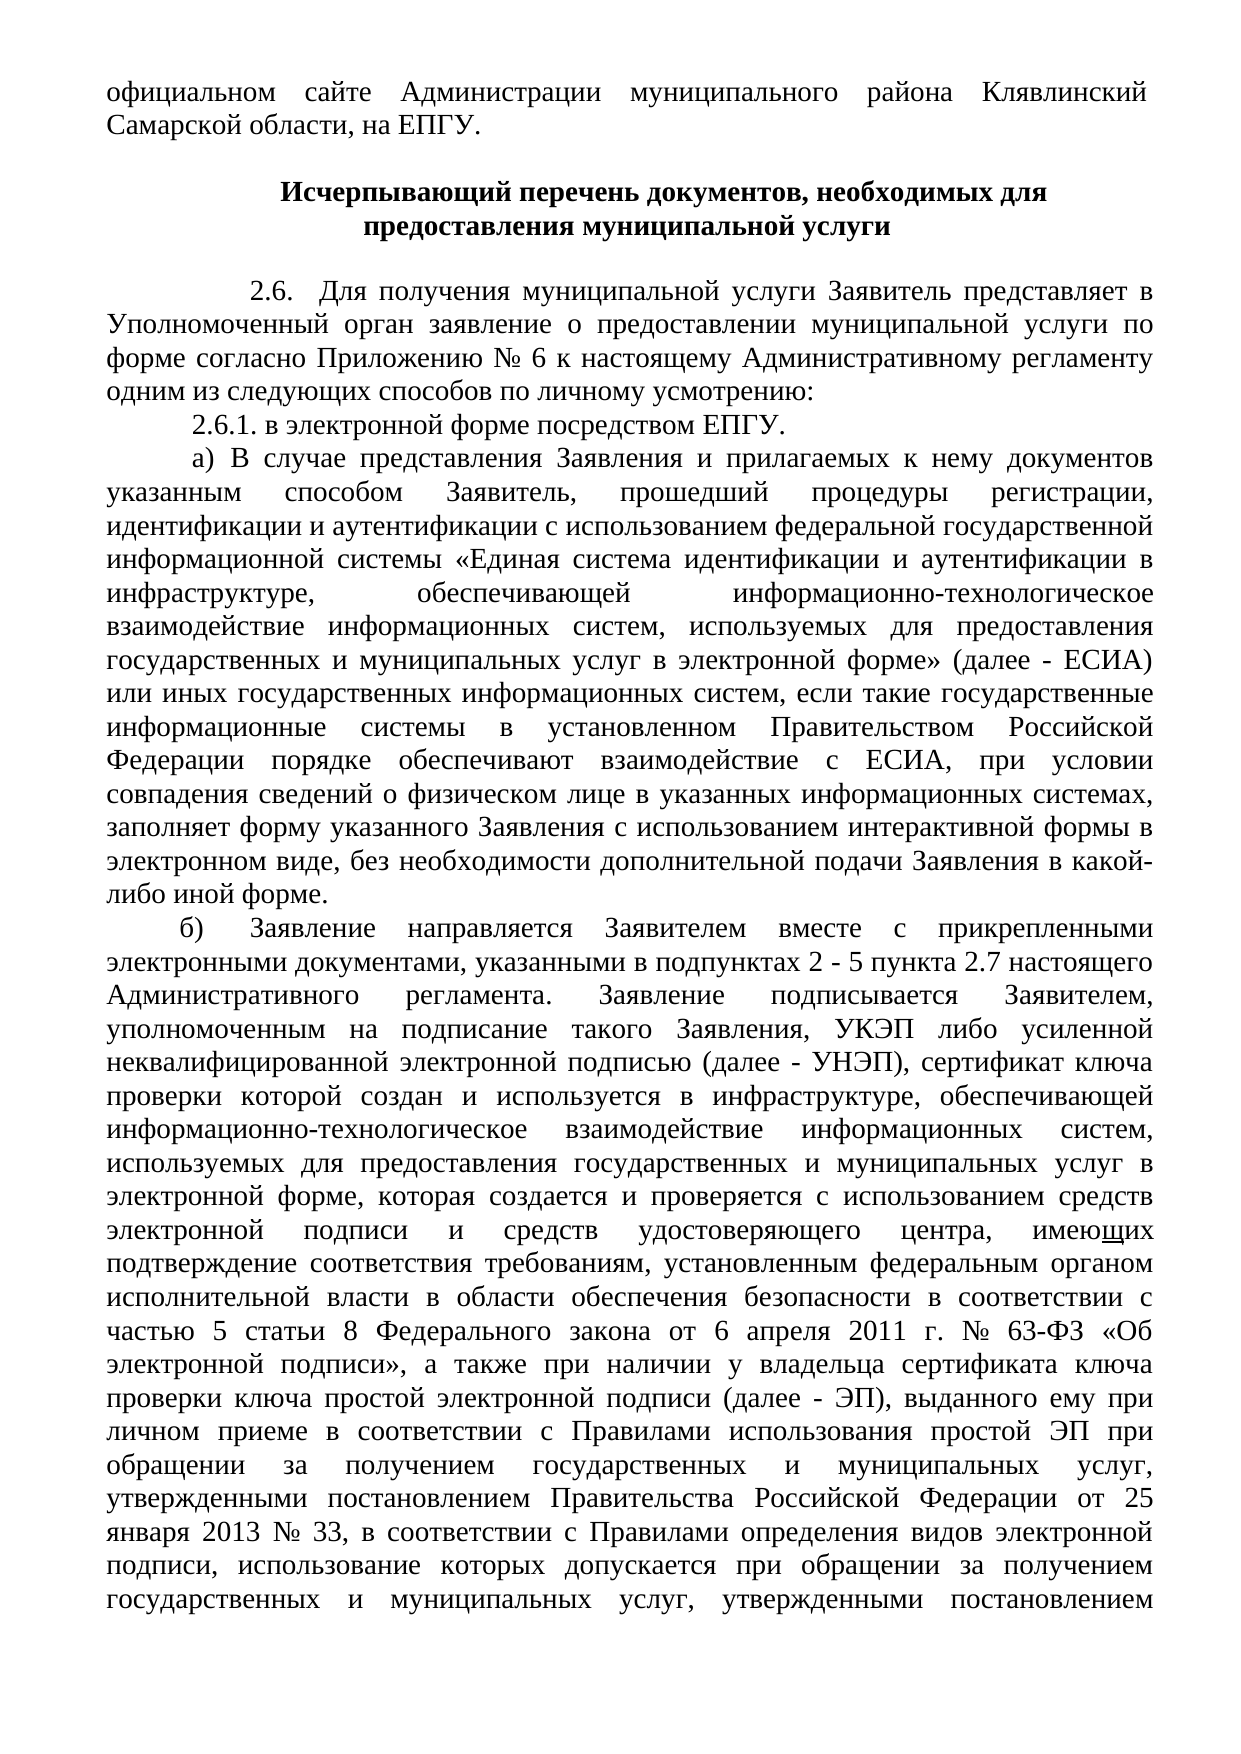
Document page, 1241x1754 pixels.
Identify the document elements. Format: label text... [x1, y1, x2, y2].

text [106, 911, 1154, 1615]
text 2.6. Для получения муниципальной услуги Заявитель представляет в Уполномоченный орган заявление о предоставлении муниципальной услуги по форме согласно Приложению № 6 к настоящему Административному регламенту одним из следующих способов по личному усмотрению: [106, 273, 1154, 407]
text Исчерпывающий перечень документов, необходимых для предоставления муниципальной услуги [106, 175, 1148, 242]
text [106, 74, 1148, 141]
text а) В случае представления Заявления и прилагаемых к нему документов указанным способом Заявитель, прошедший процедуры регистрации, идентификации и аутентификации с использованием федеральной государственной информационной системы «Единая система идентификации и аутентификации в инфраструктуре, обеспечивающей информационно-технологическое взаимодействие информационных систем, используемых для предоставления государственных и муниципальных услуг в электронной форме» (далее - ЕСИА) или иных государственных информационных систем, если такие государственные информационные системы в установленном Правительством Российской Федерации порядке обеспечивают взаимодействие с ЕСИА, при условии совпадения сведений о физическом лице в указанных информационных системах, заполняет форму указанного Заявления с использованием интерактивной формы в электронном виде, без необходимости дополнительной подачи Заявления в какой-либо иной форме. [106, 441, 1154, 911]
text 2.6.1. в электронной форме посредством ЕПГУ. [106, 407, 1154, 441]
